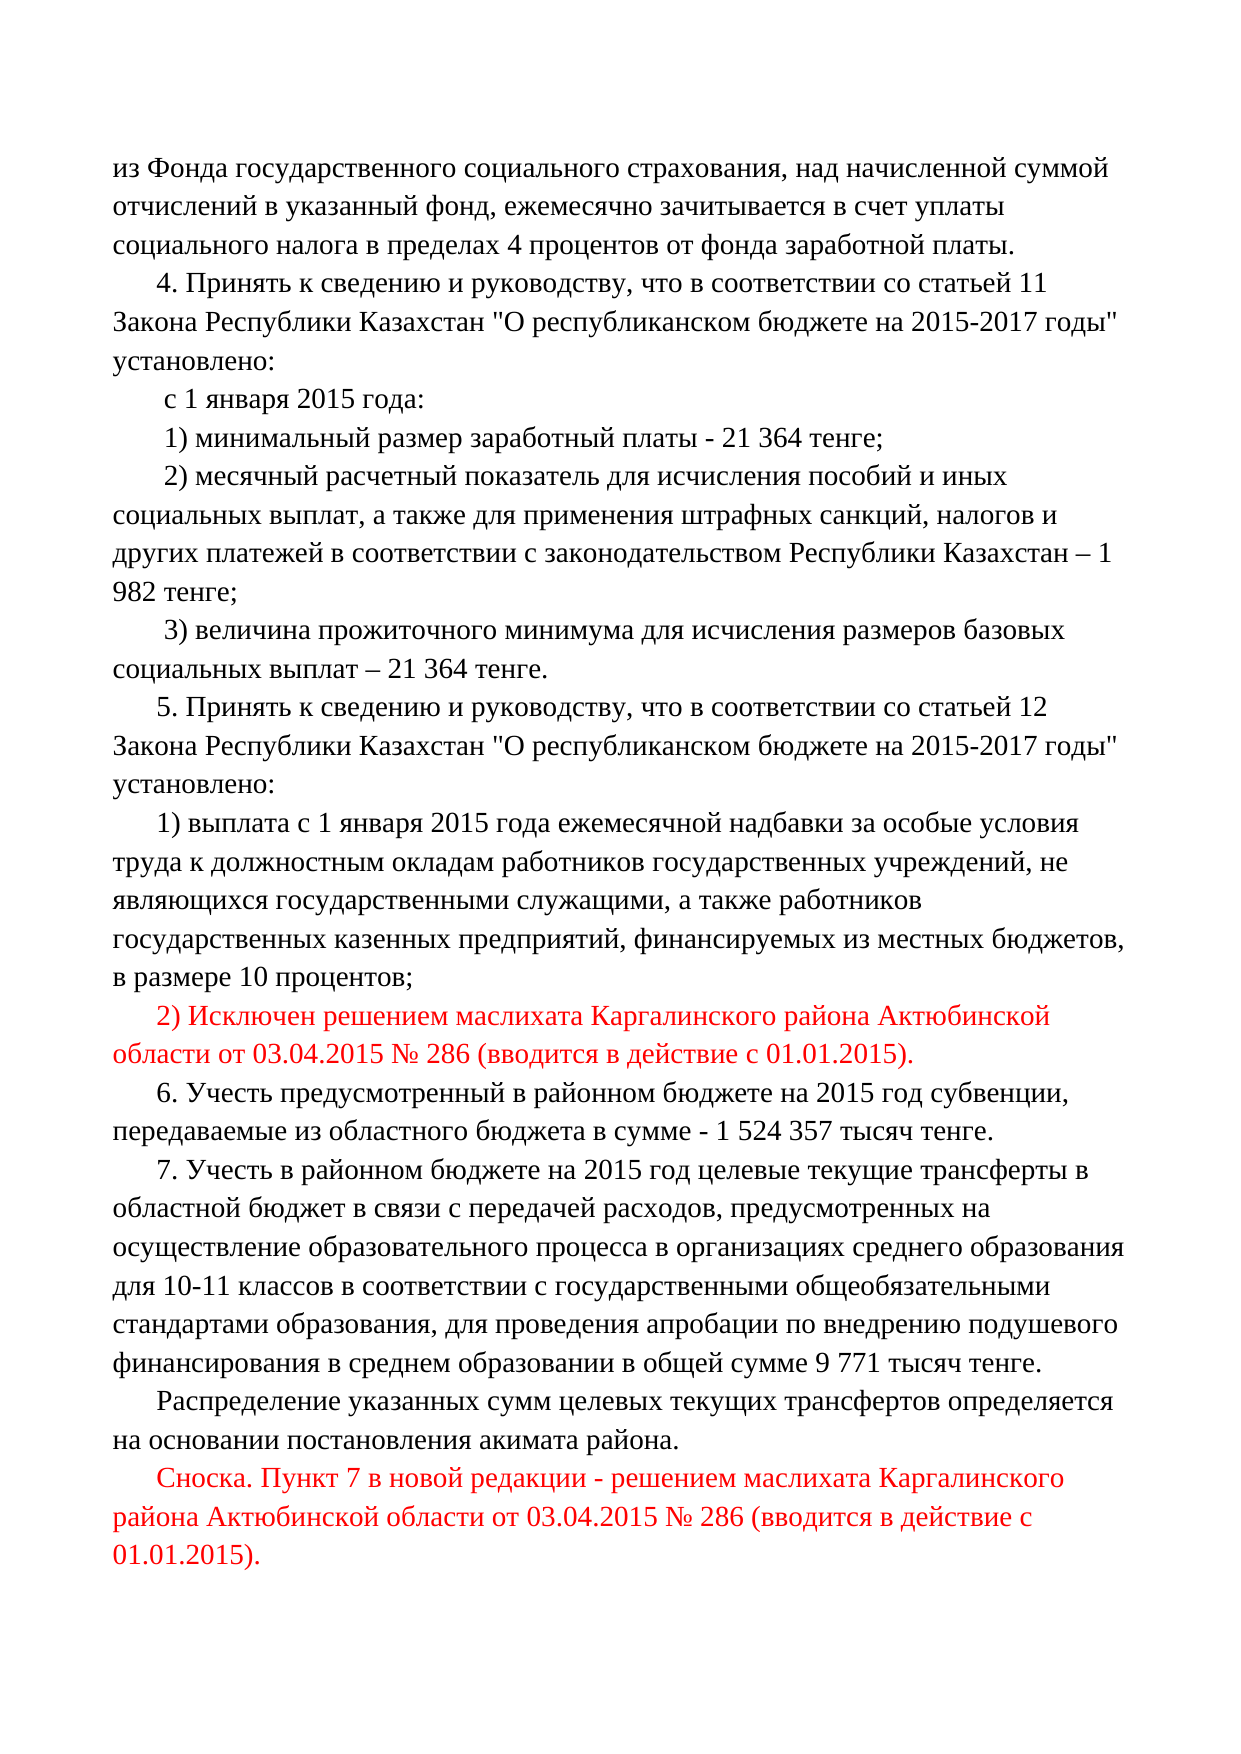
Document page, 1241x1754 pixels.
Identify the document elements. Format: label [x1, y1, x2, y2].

text [112, 150, 1128, 1571]
